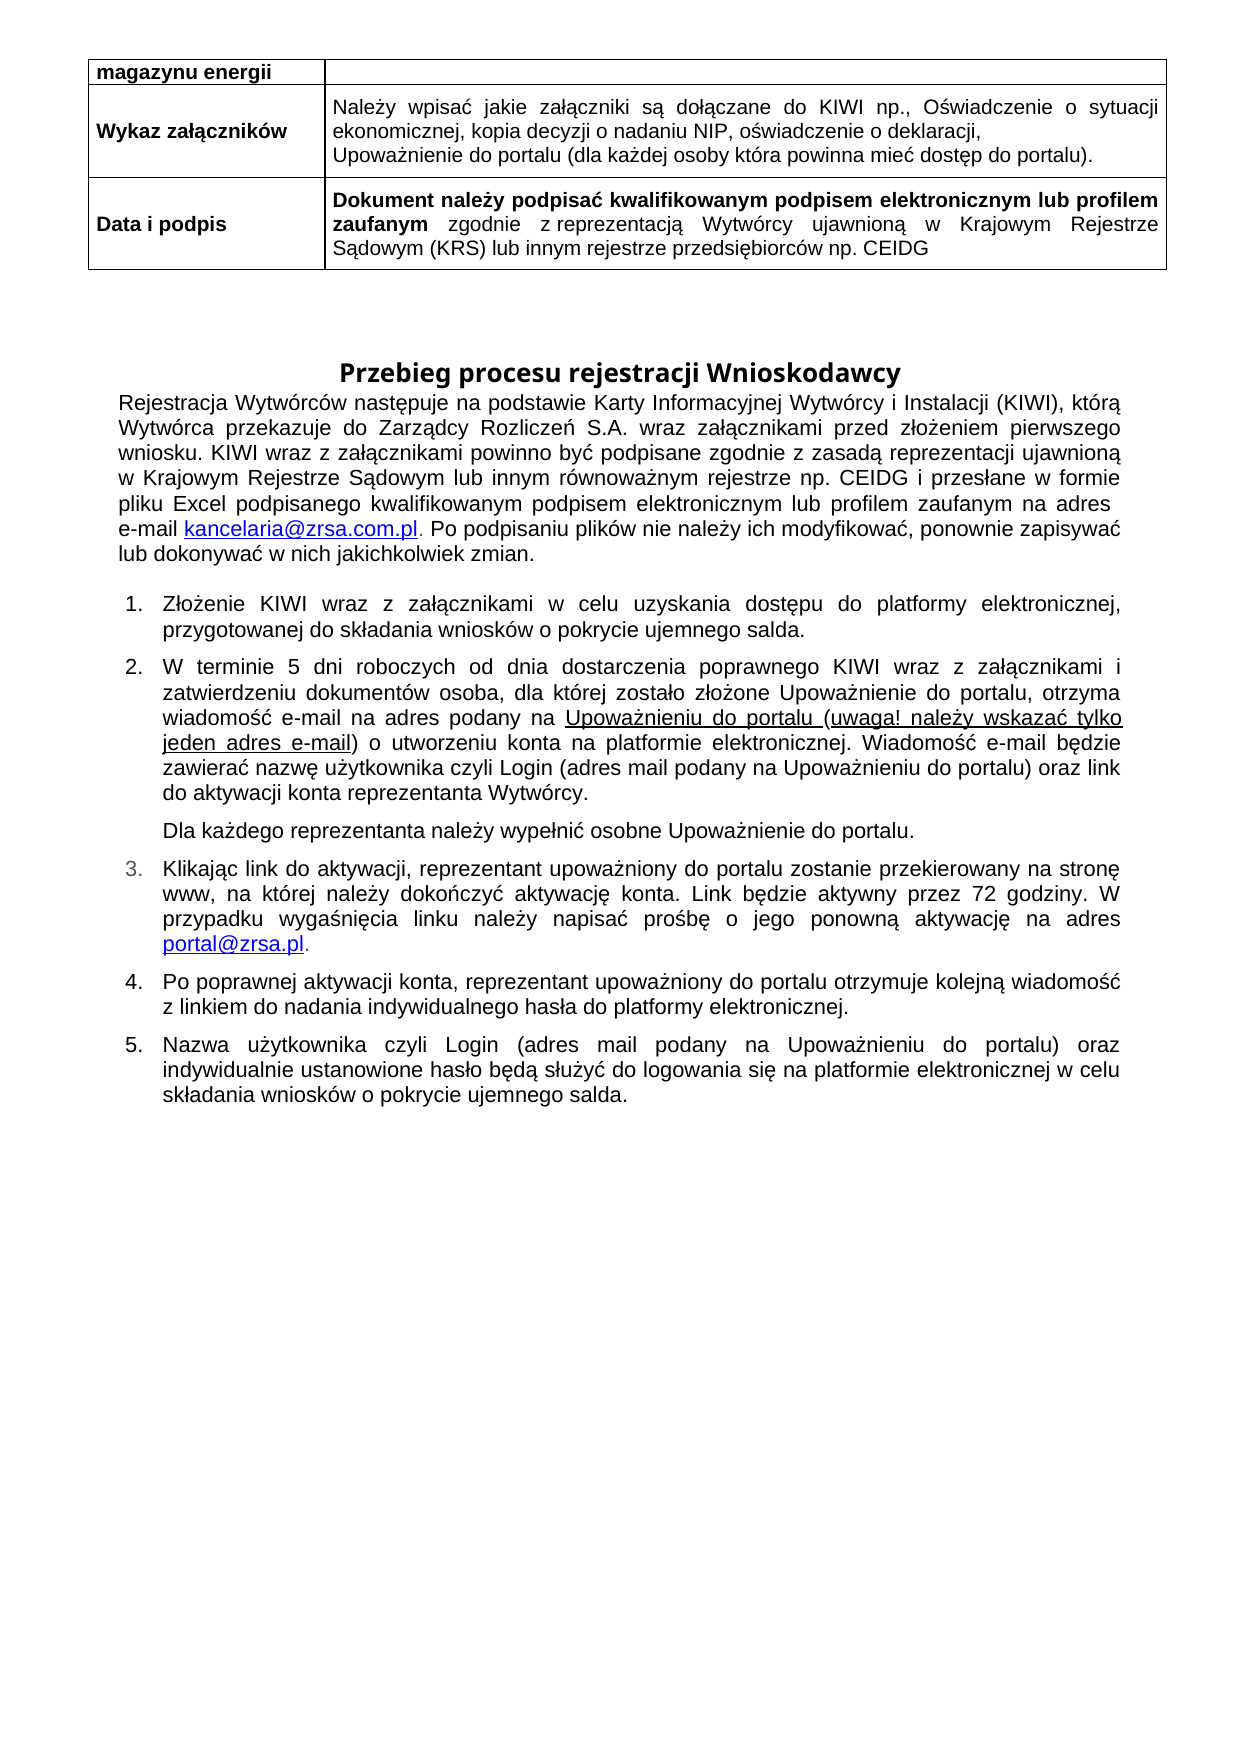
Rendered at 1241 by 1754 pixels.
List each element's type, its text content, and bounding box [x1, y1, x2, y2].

text Przebieg procesu rejestracji Wnioskodawcy [118, 354, 1122, 390]
text Rejestracja Wytwórców następuje na podstawie Karty Informacyjnej Wytwórcy i Instalacji (KIWI), którą Wytwórca przekazuje do Zarządcy Rozliczeń S.A. wraz załącznikami przed złożeniem pierwszego wniosku. KIWI wraz z załącznikami powinno być podpisane zgodnie z zasadą reprezentacji ujawnioną w Krajowym Rejestrze Sądowym lub innym równoważnym rejestrze np. CEIDG i przesłane w formie pliku Excel podpisanego kwalifikowanym podpisem elektronicznym lub profilem zaufanym na adres e-mail kancelaria@zrsa.com.pl. Po podpisaniu plików nie należy ich modyfikować, ponownie zapisywać lub dokonywać w nich jakichkolwiek zmian. [118, 390, 1122, 566]
text Dla każdego reprezentanta należy wypełnić osobne Upoważnienie do portalu. [162, 818, 1122, 843]
table_cell Data i podpis [89, 178, 324, 269]
list Nazwa użytkownika czyli Login (adres mail podany na Upoważnieniu do portalu) oraz indywidualnie ustanowione hasło będą służyć do logowania się na platformie elektronicznej w celu składania wniosków o pokrycie ujemnego salda. [125, 1032, 1122, 1108]
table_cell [326, 60, 1166, 84]
list W terminie 5 dni roboczych od dnia dostarczenia poprawnego KIWI wraz z załącznikami i zatwierdzeniu dokumentów osoba, dla której zostało złożone Upoważnienie do portalu, otrzyma wiadomość e-mail na adres podany na Upoważnieniu do portalu (uwaga! należy wskazać tylko jeden adres e-mail) o utworzeniu konta na platformie elektronicznej. Wiadomość e-mail będzie zawierać nazwę użytkownika czyli Login (adres mail podany na Upoważnieniu do portalu) oraz link do aktywacji konta reprezentanta Wytwórcy. [125, 654, 1122, 806]
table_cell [89, 60, 324, 84]
list Klikając link do aktywacji, reprezentant upoważniony do portalu zostanie przekierowany na stronę www, na której należy dokończyć aktywację konta. Link będzie aktywny przez 72 godziny. W przypadku wygaśnięcia linku należy napisać prośbę o jego ponowną aktywację na adres portal@zrsa.pl. [125, 856, 1122, 957]
list Złożenie KIWI wraz z załącznikami w celu uzyskania dostępu do platformy elektronicznej, przygotowanej do składania wniosków o pokrycie ujemnego salda. [125, 591, 1122, 642]
table_cell Wykaz załączników [89, 85, 324, 177]
table_cell Dokument należy podpisać kwalifikowanym podpisem elektronicznym lub profilem zaufanym zgodnie z reprezentacją Wytwórcy ujawnioną w Krajowym Rejestrze Sądowym (KRS) lub innym rejestrze przedsiębiorców np. CEIDG [326, 178, 1166, 269]
list Po poprawnej aktywacji konta, reprezentant upoważniony do portalu otrzymuje kolejną wiadomość z linkiem do nadania indywidualnego hasła do platformy elektronicznej. [125, 969, 1122, 1019]
table_cell Należy wpisać jakie załączniki są dołączane do KIWI np., Oświadczenie o sytuacji ekonomicznej, kopia decyzji o nadaniu NIP, oświadczenie o deklaracji, Upoważnienie do portalu (dla każdej osoby która powinna mieć dostęp do portalu). [326, 85, 1166, 177]
